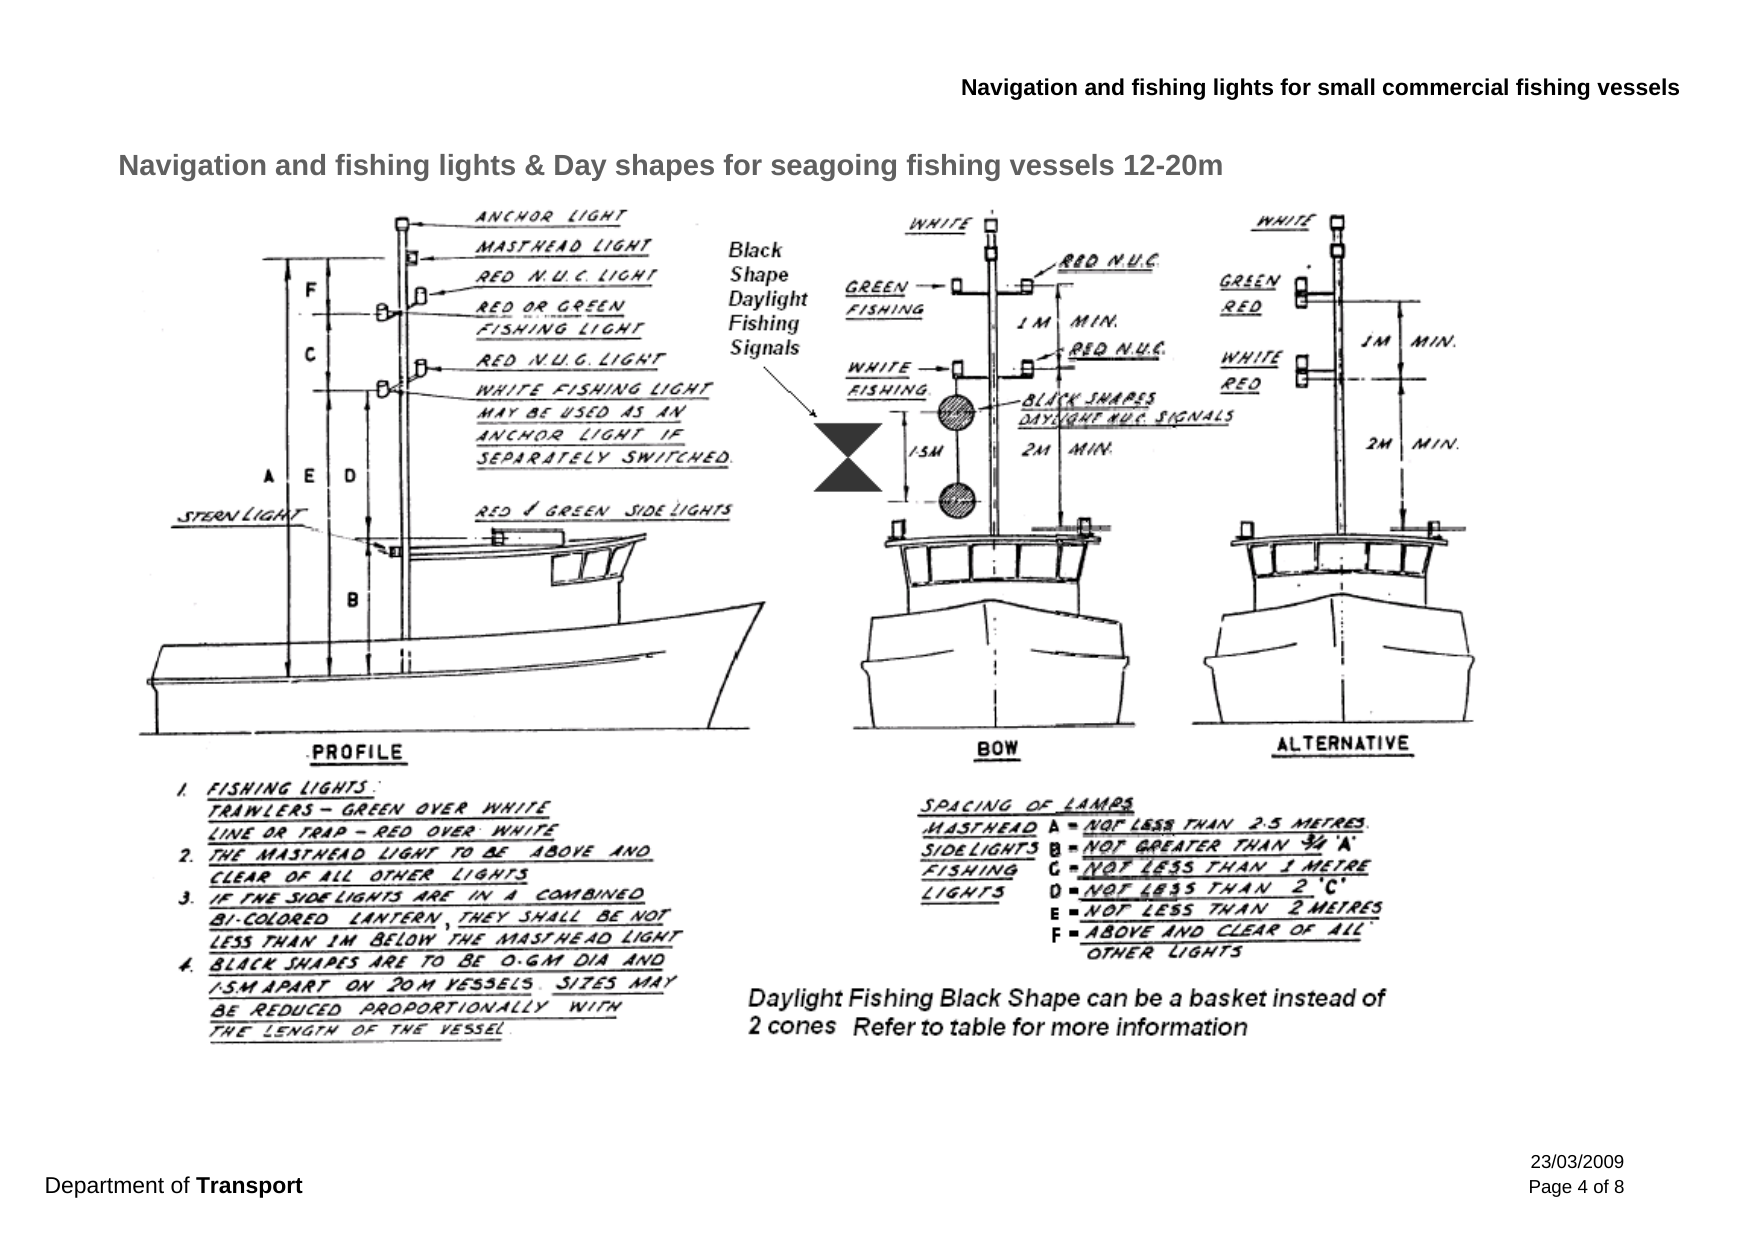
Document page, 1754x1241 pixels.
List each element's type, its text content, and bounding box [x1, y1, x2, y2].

subtitle Navigation and fishing lights & Day shapes for seagoing fishing vessels 12-20m [118, 148, 1651, 181]
picture [118, 202, 1527, 1112]
